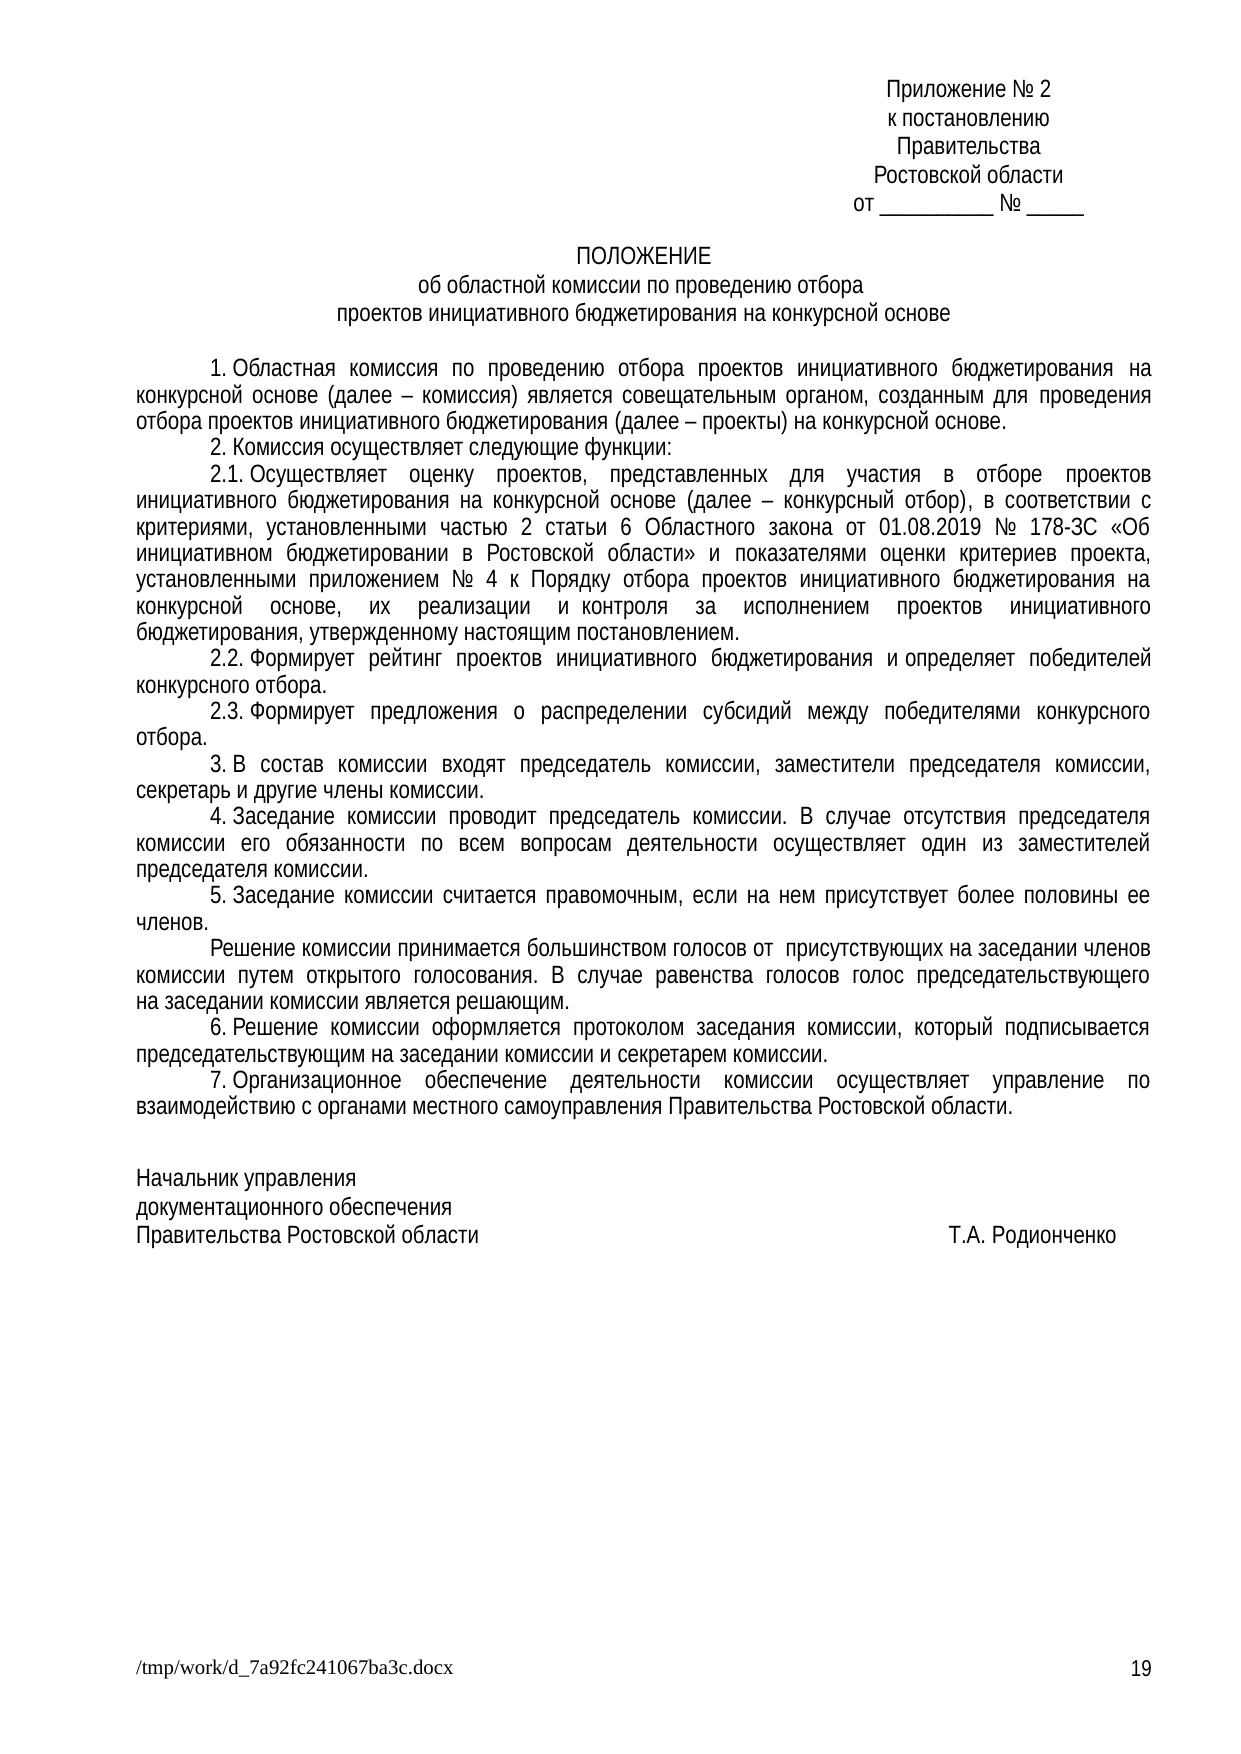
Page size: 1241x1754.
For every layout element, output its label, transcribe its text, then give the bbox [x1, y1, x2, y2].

text 2.3. Формирует предложения о распределении субсидий между победителями конкурсного отбора. [136, 698, 1152, 751]
text 5. Заседание комиссии считается правомочным, если на нем присутствует более половины ее членов. [136, 883, 1152, 936]
text Правительства [786, 131, 1152, 160]
text 1. Областная комиссия по проведению отбора проектов инициативного бюджетирования на конкурсной основе (далее – комиссия) является совещательным органом, созданным для проведения отбора проектов инициативного бюджетирования (далее – проекты) на конкурсной основе. [136, 356, 1152, 435]
text 2. Комиссия осуществляет следующие функции: [136, 435, 1152, 461]
text 6. Решение комиссии оформляется протоколом заседания комиссии, который подписывается председательствующим на заседании комиссии и секретарем комиссии. [136, 1014, 1152, 1067]
text Решение комиссии принимается большинством голосов от присутствующих на заседании членов комиссии путем открытого голосования. В случае равенства голосов голос председательствующего на заседании комиссии является решающим. [136, 936, 1152, 1014]
text 2.1. Осуществляет оценку проектов, представленных для участия в отборе проектов инициативного бюджетирования на конкурсной основе (далее – конкурсный отбор), в соответствии с критериями, установленными частью 2 статьи 6 Областного закона от 01.08.2019 № 178-ЗС «Об инициативном бюджетировании в Ростовской области» и показателями оценки критериев проекта, установленными приложением № 4 к Порядку отбора проектов инициативного бюджетирования на конкурсной основе, их реализации и контроля за исполнением проектов инициативного бюджетирования, утвержденному настоящим постановлением. [136, 461, 1152, 646]
subtitle ПОЛОЖЕНИЕ об областной комиссии по проведению отбора проектов инициативного бюджетирования на конкурсной основе [136, 241, 1152, 327]
text 7. Организационное обеспечение деятельности комиссии осуществляет управление по взаимодействию с органами местного самоуправления Правительства Ростовской области. [136, 1067, 1152, 1120]
text Приложение № 2 [786, 74, 1152, 102]
text к постановлению [786, 102, 1152, 131]
text Ростовской области [786, 160, 1152, 188]
text 4. Заседание комиссии проводит председатель комиссии. В случае отсутствия председателя комиссии его обязанности по всем вопросам деятельности осуществляет один из заместителей председателя комиссии. [136, 804, 1152, 883]
text 2.2. Формирует рейтинг проектов инициативного бюджетирования и определяет победителей конкурсного отбора. [136, 646, 1152, 698]
text 3. В состав комиссии входят председатель комиссии, заместители председателя комиссии, секретарь и другие члены комиссии. [136, 751, 1152, 804]
text от __________ № _____ [786, 188, 1152, 217]
text Начальник управления документационного обеспечения Правительства Ростовской области Т.А. Родионченко [136, 1163, 1154, 1249]
